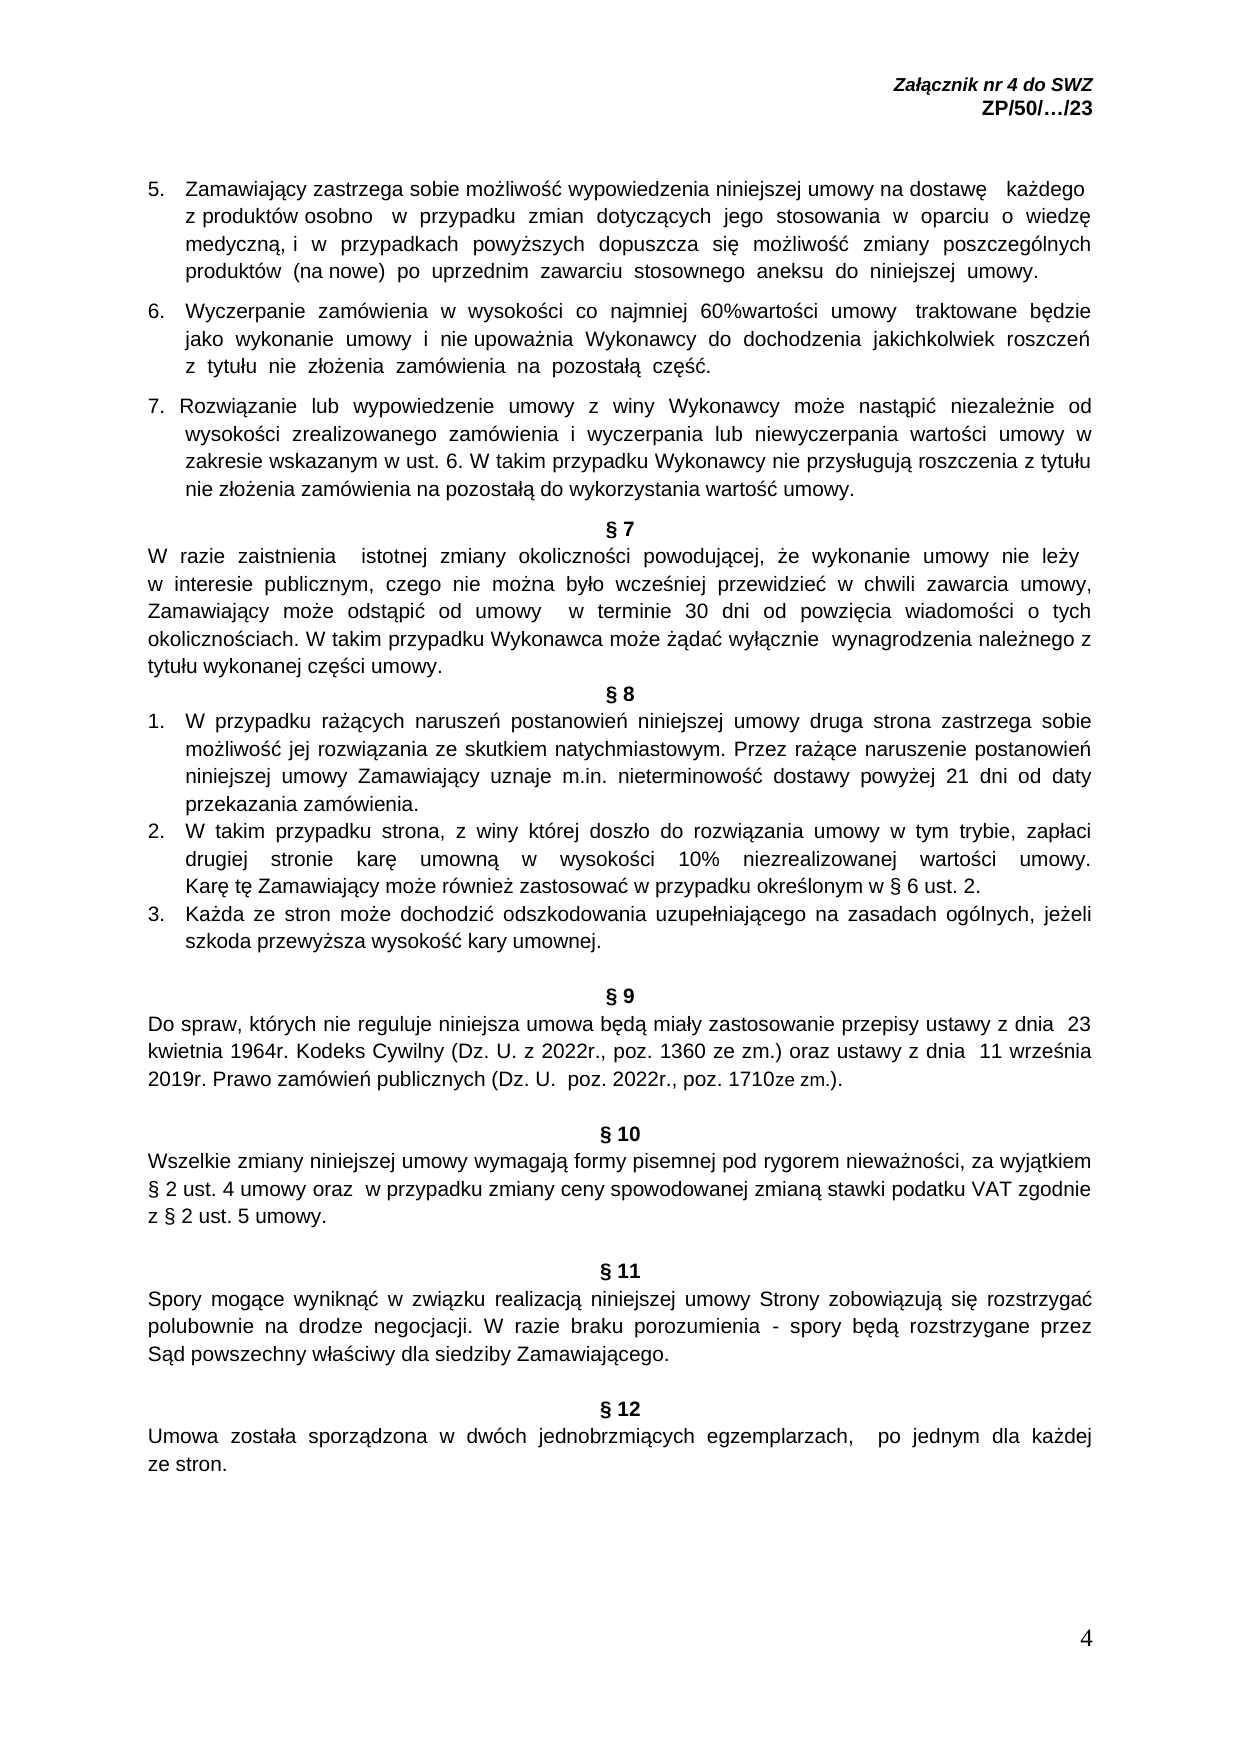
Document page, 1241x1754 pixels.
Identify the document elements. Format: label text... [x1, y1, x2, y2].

title § 8 [148, 682, 1093, 706]
title Wszelkie zmiany niniejszej umowy wymagają formy pisemnej pod rygorem nieważności, za wyjątkiem § 2 ust. 4 umowy oraz w przypadku zmiany ceny spowodowanej zmianą stawki podatku VAT zgodnie z § 2 ust. 5 umowy. [148, 1149, 1093, 1228]
text 5. Zamawiający zastrzega sobie możliwość wypowiedzenia niniejszej umowy na dostawę każdego z produktów osobno w przypadku zmian dotyczących jego stosowania w oparciu o wiedzę medyczną, i w przypadkach powyższych dopuszcza się możliwość zmiany poszczególnych produktów (na nowe) po uprzednim zawarciu stosownego aneksu do niniejszej umowy. [148, 177, 1093, 283]
text 6. Wyczerpanie zamówienia w wysokości co najmniej 60%wartości umowy traktowane będzie jako wykonanie umowy i nie upoważnia Wykonawcy do dochodzenia jakichkolwiek roszczeń z tytułu nie złożenia zamówienia na pozostałą część. [148, 299, 1093, 378]
title Umowa została sporządzona w dwóch jednobrzmiących egzemplarzach, po jednym dla każdej ze stron. [148, 1424, 1093, 1476]
title Każda ze stron może dochodzić odszkodowania uzupełniającego na zasadach ogólnych, jeżeli szkoda przewyższa wysokość kary umownej. [148, 902, 1093, 953]
text Spory mogące wyniknąć w związku realizacją niniejszej umowy Strony zobowiązują się rozstrzygać polubownie na drodze negocjacji. W razie braku porozumienia - spory będą rozstrzygane przez Sąd powszechny właściwy dla siedziby Zamawiającego. [148, 1287, 1093, 1366]
title § 10 [148, 1122, 1093, 1146]
title W przypadku rażących naruszeń postanowień niniejszej umowy druga strona zastrzega sobie możliwość jej rozwiązania ze skutkiem natychmiastowym. Przez rażące naruszenie postanowień niniejszej umowy Zamawiający uznaje m.in. nieterminowość dostawy powyżej 21 dni od daty przekazania zamówienia. [148, 709, 1093, 816]
title § 7 [148, 517, 1093, 541]
title W razie zaistnienia istotnej zmiany okoliczności powodującej, że wykonanie umowy nie leży w interesie publicznym, czego nie można było wcześniej przewidzieć w chwili zawarcia umowy, Zamawiający może odstąpić od umowy w terminie 30 dni od powzięcia wiadomości o tych okolicznościach. W takim przypadku Wykonawca może żądać wyłącznie wynagrodzenia należnego z tytułu wykonanej części umowy. [148, 544, 1093, 678]
title § 9 [148, 984, 1093, 1008]
title W takim przypadku strona, z winy której doszło do rozwiązania umowy w tym trybie, zapłaci drugiej stronie karę umowną w wysokości 10% niezrealizowanej wartości umowy. Karę tę Zamawiający może również zastosować w przypadku określonym w § 6 ust. 2. [148, 819, 1093, 898]
title § 11 [148, 1259, 1093, 1283]
title Do spraw, których nie reguluje niniejsza umowa będą miały zastosowanie przepisy ustawy z dnia 23 kwietnia 1964r. Kodeks Cywilny (Dz. U. z 2022r., poz. 1360 ze zm.) oraz ustawy z dnia 11 września 2019r. Prawo zamówień publicznych (Dz. U. poz. 2022r., poz. 1710ze zm.). [148, 1012, 1093, 1091]
text 7. Rozwiązanie lub wypowiedzenie umowy z winy Wykonawcy może nastąpić niezależnie od wysokości zrealizowanego zamówienia i wyczerpania lub niewyczerpania wartości umowy w zakresie wskazanym w ust. 6. W takim przypadku Wykonawcy nie przysługują roszczenia z tytułu nie złożenia zamówienia na pozostałą do wykorzystania wartość umowy. [148, 394, 1093, 501]
title § 12 [148, 1397, 1093, 1421]
